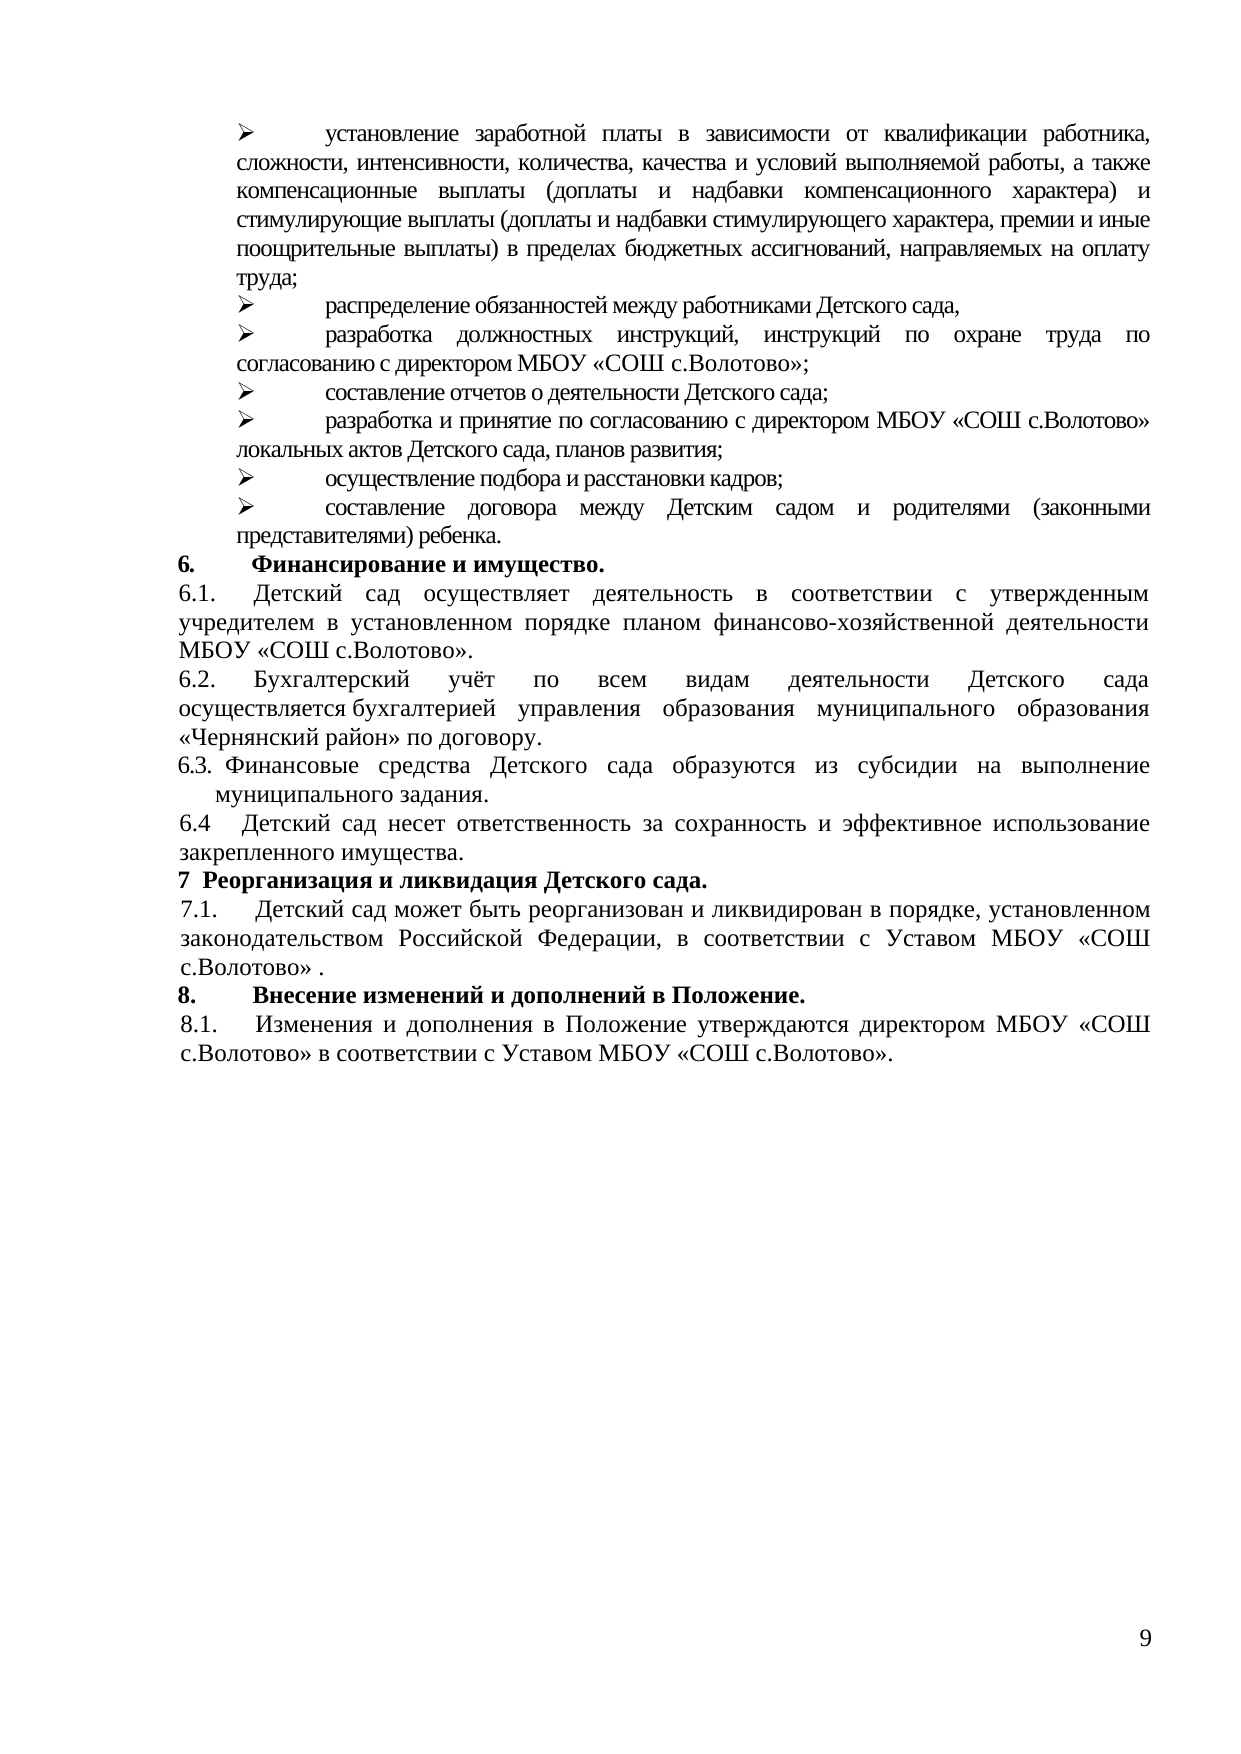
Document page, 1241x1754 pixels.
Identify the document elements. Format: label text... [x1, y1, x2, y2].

list составление договора между Детским садом и родителями (законными представителями) ребенка. [236, 492, 1151, 549]
text 7.1. Детский сад может быть реорганизован и ликвидирован в порядке, установленном законодательством Российской Федерации, в соответствии с Уставом МБОУ «СОШ с.Волотово» . [180, 894, 1152, 981]
list разработка и принятие по согласованию с директором МБОУ «СОШ с.Волотово» локальных актов Детского сада, планов развития; [236, 406, 1151, 463]
text 6.4 Детский сад несет ответственность за сохранность и эффективное использование закрепленного имущества. [179, 808, 1151, 866]
text 6. Финансирование и имущество. [177, 549, 1149, 578]
list осуществление подбора и расстановки кадров; [236, 463, 1151, 492]
text 8.1. Изменения и дополнения в Положение утверждаются директором МБОУ «СОШ с.Волотово» в соответствии с Уставом МБОУ «СОШ с.Волотово». [180, 1009, 1152, 1067]
list установление заработной платы в зависимости от квалификации работника, сложности, интенсивности, количества, качества и условий выполняемой работы, а также компенсационные выплаты (доплаты и надбавки компенсационного характера) и стимулирующие выплаты (доплаты и надбавки стимулирующего характера, премии и иные поощрительные выплаты) в пределах бюджетных ассигнований, направляемых на оплату труда; [236, 118, 1151, 291]
text 6.3. Финансовые средства Детского сада образуются из субсидии на выполнение муниципального задания. [177, 751, 1151, 808]
list распределение обязанностей между работниками Детского сада, [236, 291, 1151, 319]
text 8. Внесение изменений и дополнений в Положение. [177, 981, 1152, 1009]
text 7 Реорганизация и ликвидация Детского сада. [177, 866, 1152, 894]
text 6.1. Детский сад осуществляет деятельность в соответствии с утвержденным учредителем в установленном порядке планом финансово-хозяйственной деятельности МБОУ «СОШ с.Волотово». [178, 578, 1150, 664]
list составление отчетов о деятельности Детского сада; [236, 377, 1151, 406]
list разработка должностных инструкций, инструкций по охране труда по согласованию с директором МБОУ «СОШ с.Волотово»; [236, 319, 1151, 377]
text 6.2. Бухгалтерский учёт по всем видам деятельности Детского сада осуществляется бухгалтерией управления образования муниципального образования «Чернянский район» по договору. [178, 664, 1150, 751]
